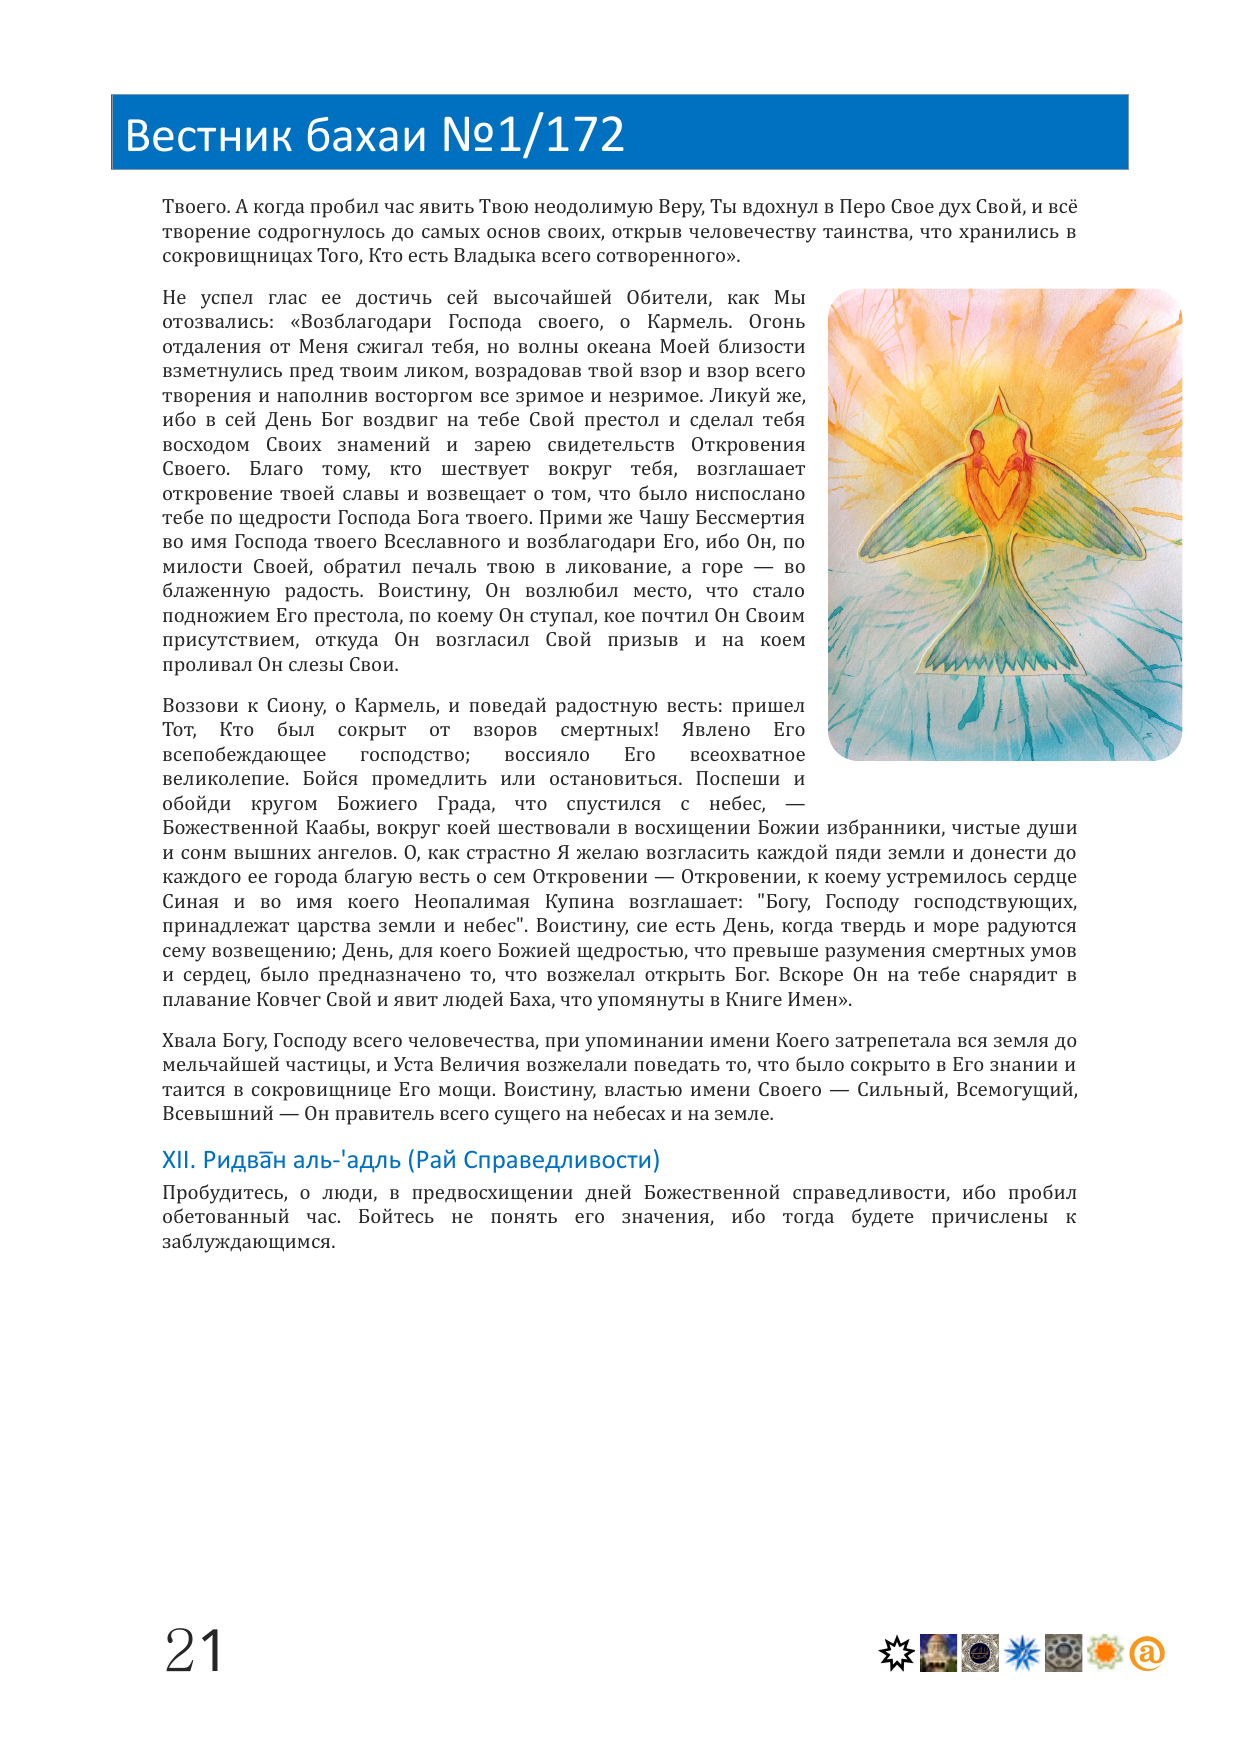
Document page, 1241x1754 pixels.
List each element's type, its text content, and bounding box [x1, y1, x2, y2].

picture [828, 288, 1183, 761]
text Не успел глас ее достичь сей высочайшей Обители, как Мы отозвались: «Возблагодари Господа своего, о Кармель. Огонь отдаления от Меня сжигал тебя, но волны океана Моей близости взметнулись пред твоим ликом, возрадовав твой взор и взор всего творения и наполнив восторгом все зримое и незримое. Ликуй же, ибо в сей День Бог воздвиг на тебе Свой престол и сделал тебя восходом Своих знамений и зарею свидетельств Откровения Своего. Благо тому, кто шествует вокруг тебя, возглашает откровение твоей славы и возвещает о том, что было ниспослано тебе по щедрости Господа Бога твоего. Прими же Чашу Бессмертия во имя Господа твоего Всеславного и возблагодари Его, ибо Он, по милости Своей, обратил печаль твою в ликование, а горе — во блаженную радость. Воистину, Он возлюбил место, что стало подножием Его престола, по коему Он ступал, кое почтил Он Своим присутствием, откуда Он возгласил Свой призыв и на коем проливал Он слезы Свои. [162, 284, 1078, 676]
picture [878, 1634, 916, 1672]
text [162, 194, 1078, 268]
picture [920, 1634, 958, 1672]
picture [1045, 1634, 1083, 1672]
picture [961, 1634, 999, 1672]
text Воззови к Сиону, о Кармель, и поведай радостную весть: пришел Тот, Кто был сокрыт от взоров смертных! Явлено Его всепобеждающее господство; воссияло Его всеохватное великолепие. Бойся промедлить или остановиться. Поспеши и обойди кругом Божиего Града, что спустился с небес, — Божественной Каабы, вокруг коей шествовали в восхищении Божии избранники, чистые души и сонм вышних ангелов. О, как страстно Я желаю возгласить каждой пяди земли и донести до каждого ее города благую весть о сем Откровении — Откровении, к коему устремилось сердце Синая и во имя коего Неопалимая Купина возглашает: "Богу, Господу господствующих, принадлежат царства земли и небес". Воистину, сие есть День, когда твердь и море радуются сему возвещению; День, для коего Божией щедростью, что превыше разумения смертных умов и сердец, было предназначено то, что возжелал открыть Бог. Вскоре Он на тебе снарядит в плавание Ковчег Свой и явит людей Баха, что упомянуты в Книге Имен». [162, 693, 1078, 1011]
subtitle XII. Рид̣ва̅н аль-'адль (Рай Справедливости) [162, 1142, 1078, 1175]
picture [1003, 1634, 1041, 1672]
text Хвала Богу, Господу всего человечества, при упоминании имени Коего затрепетала вся земля до мельчайшей частицы, и Уста Величия возжелали поведать то, что было сокрыто в Его знании и таится в сокровищнице Его мощи. Воистину, властью имени Своего — Сильный, Всемогущий, Всевышний — Он правитель всего сущего на небесах и на земле. [162, 1027, 1078, 1125]
picture [1128, 1635, 1166, 1672]
picture [1087, 1634, 1125, 1672]
text Пробудитесь, о люди, в предвосхищении дней Божественной справедливости, ибо пробил обетованный час. Бойтесь не понять его значения, ибо тогда будете причислены к заблуждающимся. [162, 1179, 1078, 1253]
